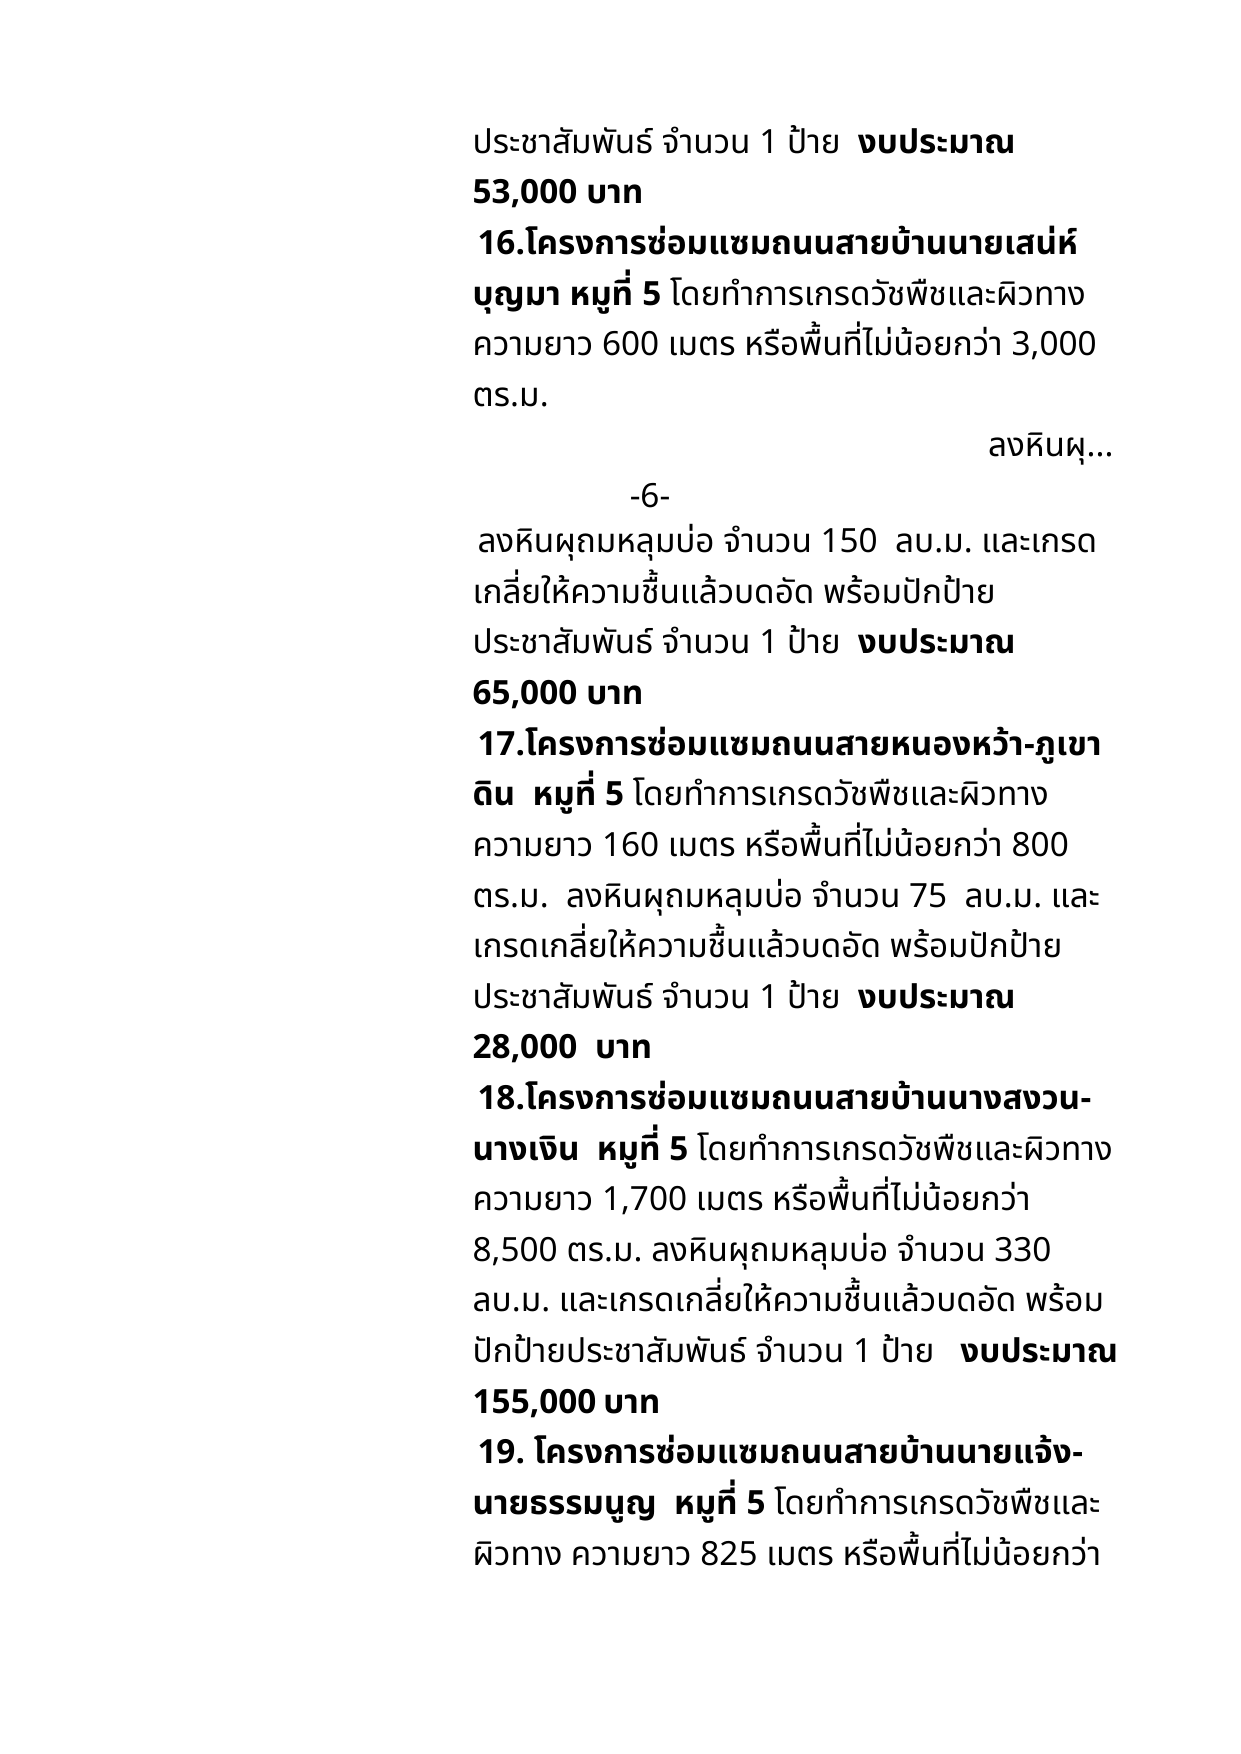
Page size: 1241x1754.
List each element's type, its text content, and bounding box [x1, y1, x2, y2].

text 17.โครงการซ่อมแซมถนนสายหนองหว้า-ภูเขาดิน หมูที่ 5 โดยทำการเกรดวัชพืชและผิวทาง ความยาว 160 เมตร หรือพื้นที่ไม่น้อยกว่า 800 ตร.ม. ลงหินผุถมหลุมบ่อ จำนวน 75 ลบ.ม. และเกรดเกลี่ยให้ความชื้นแล้วบดอัด พร้อมปักป้ายประชาสัมพันธ์ จำนวน 1 ป้าย งบประมาณ 28,000 บาท [472, 719, 1122, 1074]
text 18.โครงการซ่อมแซมถนนสายบ้านนางสงวน-นางเงิน หมูที่ 5 โดยทำการเกรดวัชพืชและผิวทาง ความยาว 1,700 เมตร หรือพื้นที่ไม่น้อยกว่า 8,500 ตร.ม. ลงหินผุถมหลุมบ่อ จำนวน 330 ลบ.ม. และเกรดเกลี่ยให้ความชื้นแล้วบดอัด พร้อมปักป้ายประชาสัมพันธ์ จำนวน 1 ป้าย งบประมาณ 155,000บาท [472, 1074, 1122, 1428]
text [472, 1428, 1122, 1580]
text ลงหินผุ... [472, 421, 1122, 472]
text -6- [177, 472, 1122, 517]
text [472, 117, 1122, 219]
text ลงหินผุถมหลุมบ่อ จำนวน 150 ลบ.ม. และเกรดเกลี่ยให้ความชื้นแล้วบดอัด พร้อมปักป้ายประชาสัมพันธ์ จำนวน 1 ป้าย งบประมาณ 65,000 บาท [472, 517, 1122, 719]
text 16.โครงการซ่อมแซมถนนสายบ้านนายเสน่ห์ บุญมา หมูที่ 5 โดยทำการเกรดวัชพืชและผิวทางความยาว 600 เมตร หรือพื้นที่ไม่น้อยกว่า 3,000 ตร.ม. [472, 219, 1122, 421]
